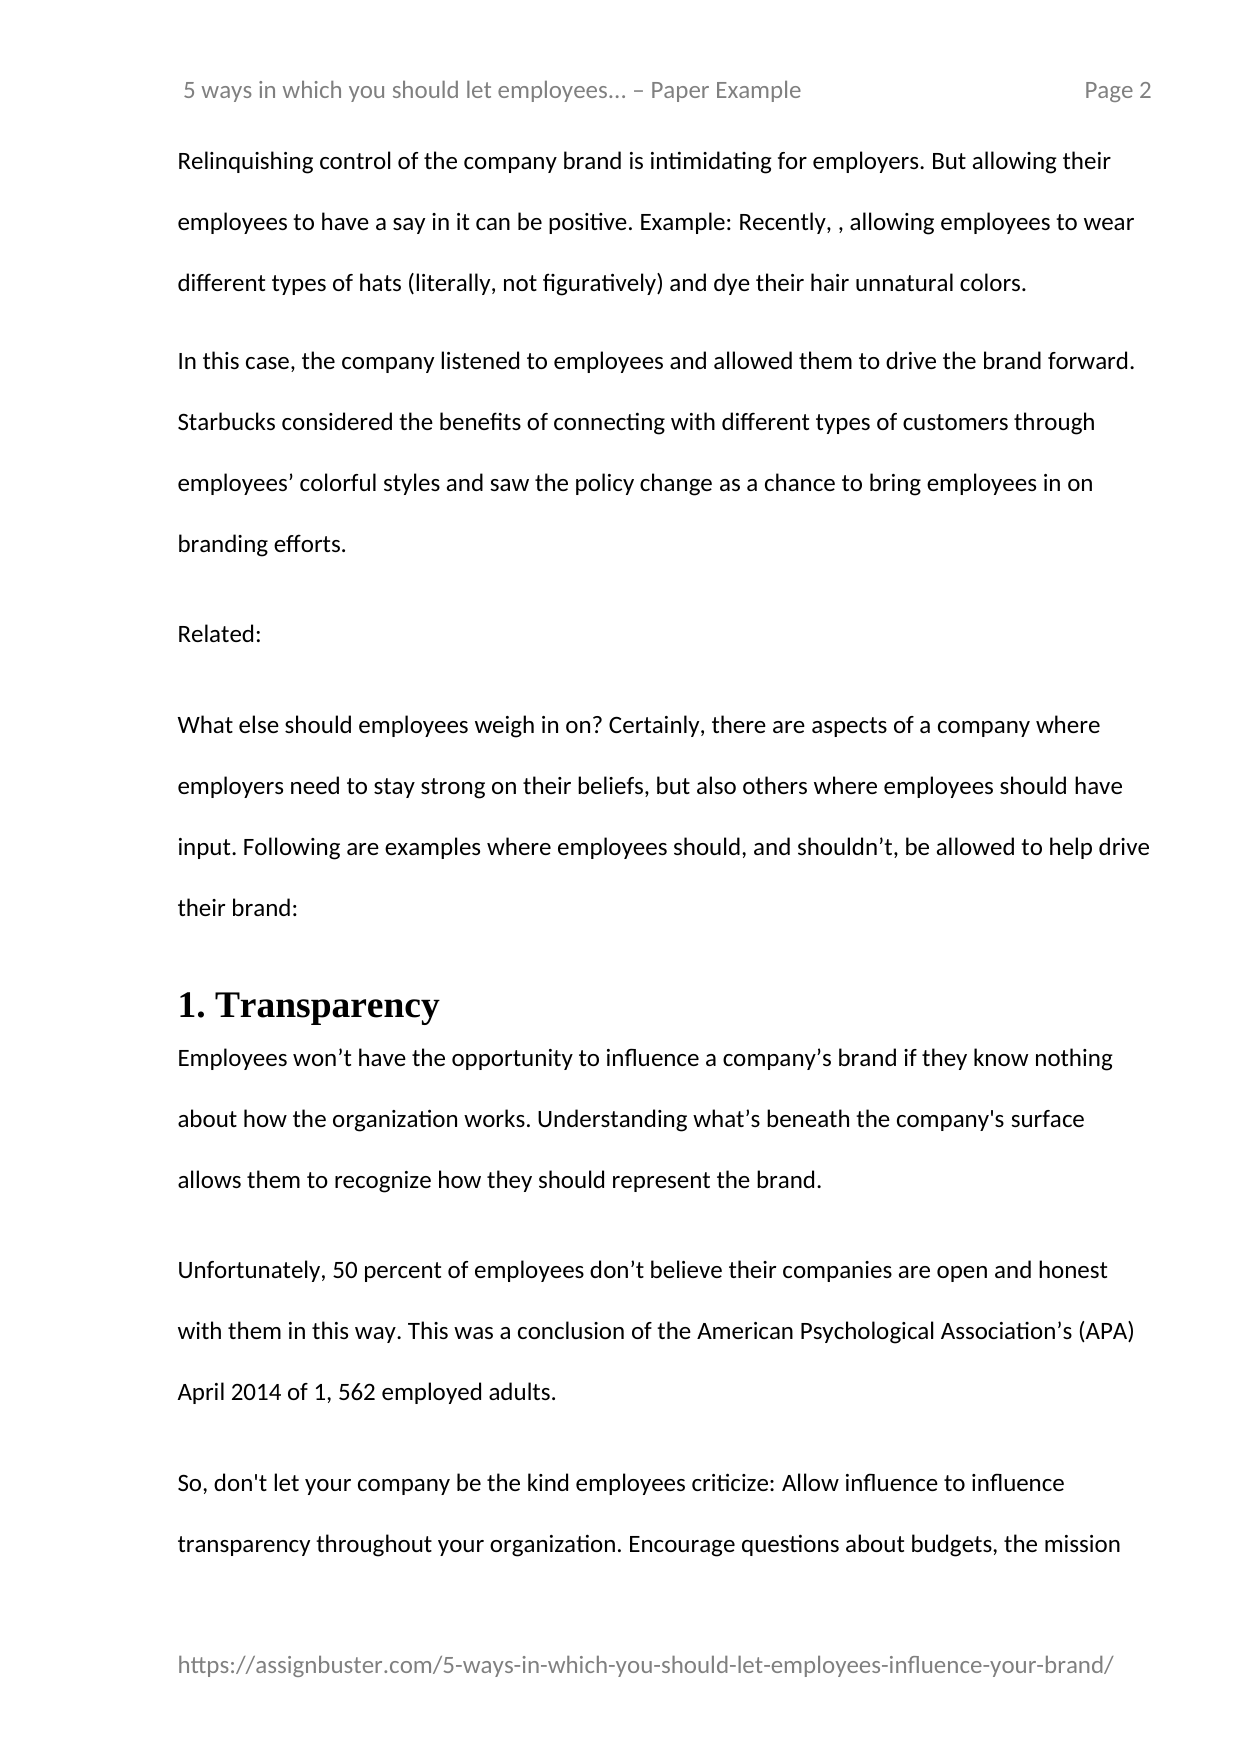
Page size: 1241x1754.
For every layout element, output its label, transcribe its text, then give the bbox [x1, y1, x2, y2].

text Related: [177, 618, 1152, 649]
text In this case, the company listened to employees and allowed them to drive the brand forward. Starbucks considered the benefits of connecting with different types of customers through employees’ colorful styles and saw the policy change as a chance to bring employees in on branding efforts. [177, 345, 1152, 558]
text Employees won’t have the opportunity to influence a company’s brand if they know nothing about how the organization works. Understanding what’s beneath the company's surface allows them to recognize how they should represent the brand. [177, 1042, 1152, 1194]
text Relinquishing control of the company brand is intimidating for employers. But allowing their employees to have a say in it can be positive. Example: Recently, , allowing employees to wear different types of hats (literally, not figuratively) and dye their hair unnatural colors. [177, 145, 1152, 298]
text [177, 1467, 1152, 1558]
text Unfortunately, 50 percent of employees don’t believe their companies are open and honest with them in this way. This was a conclusion of the American Psychological Association’s (APA) April 2014 of 1, 562 employed adults. [177, 1254, 1152, 1407]
text What else should employees weigh in on? Certainly, there are aspects of a company where employers need to stay strong on their beliefs, but also others where employees should have input. Following are examples where employees should, and shouldn’t, be allowed to help drive their brand: [177, 709, 1152, 923]
subtitle 1. Transparency [177, 983, 1152, 1026]
